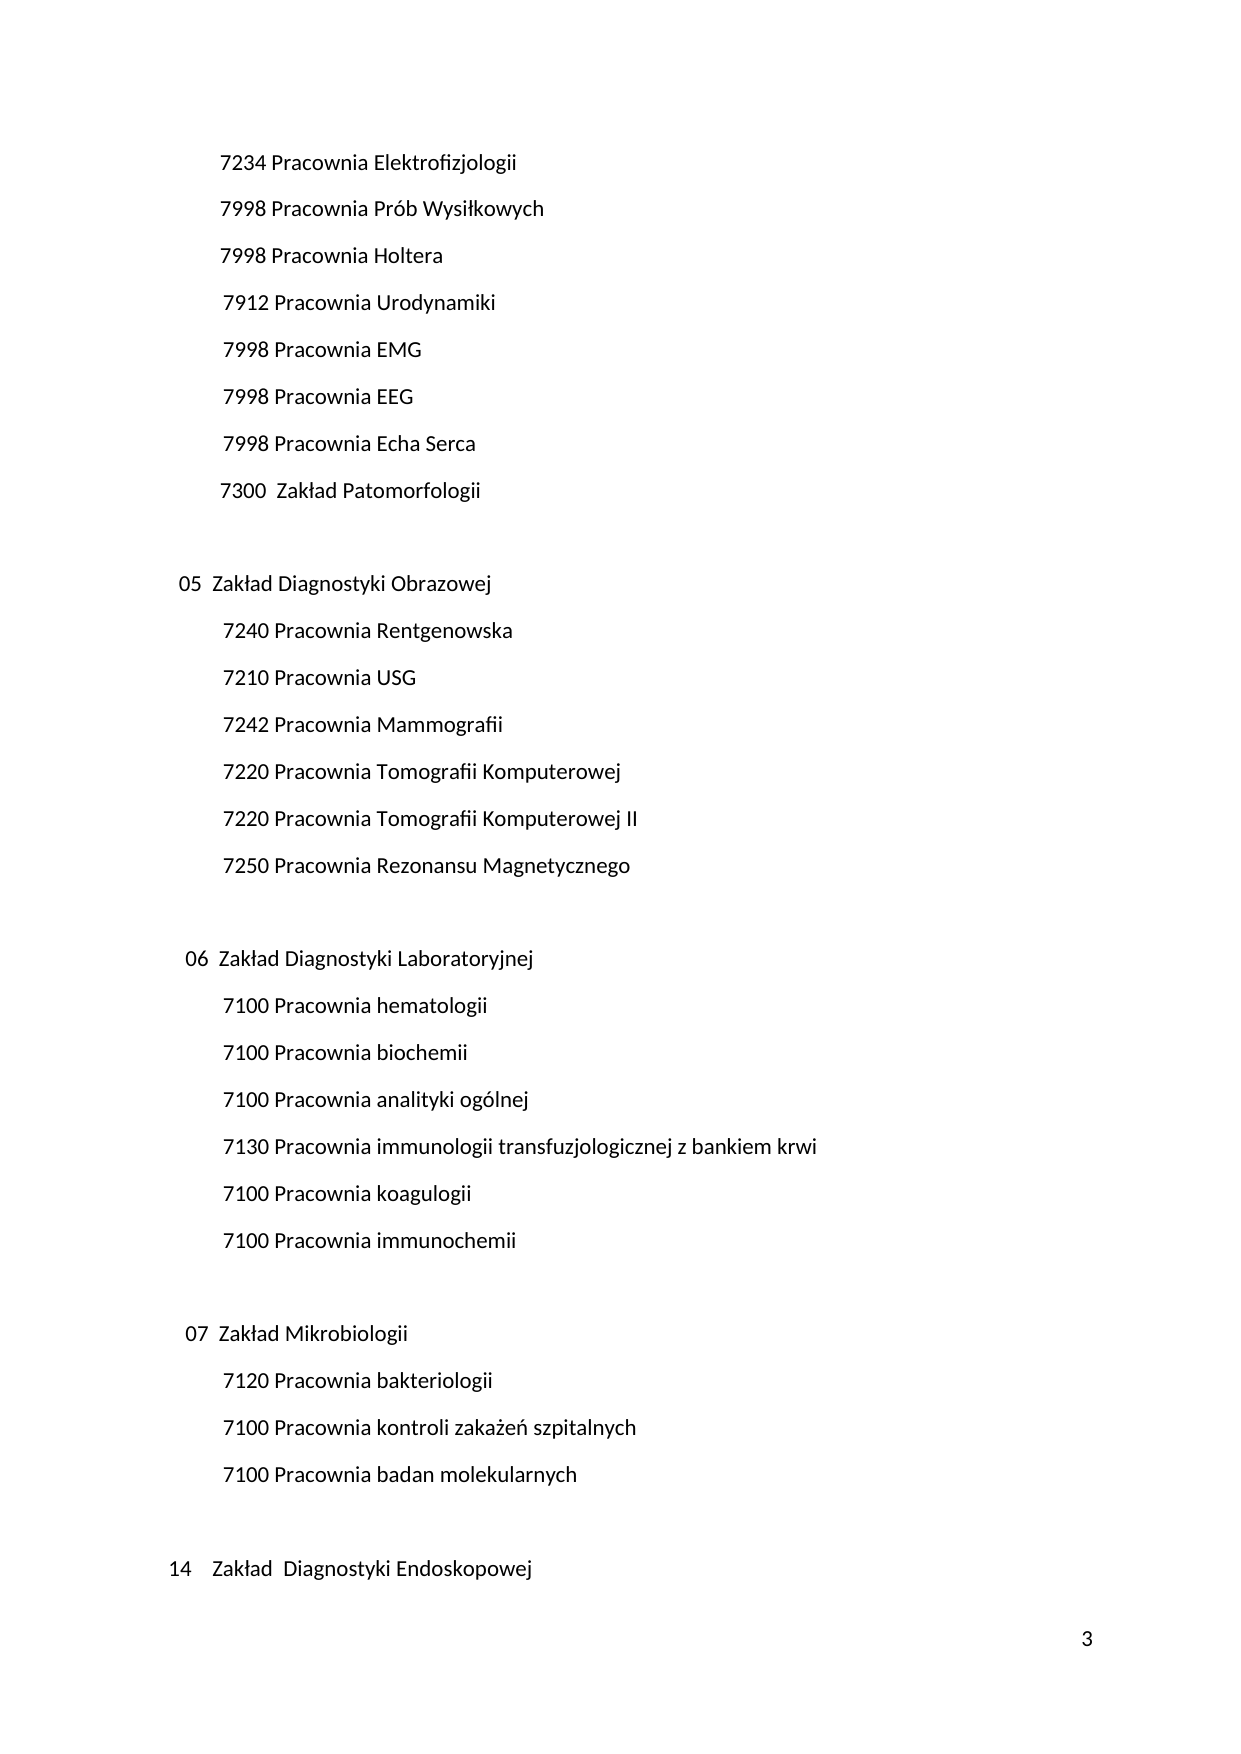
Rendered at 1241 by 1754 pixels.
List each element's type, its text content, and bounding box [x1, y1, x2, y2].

text 06 Zakład Diagnostyki Laboratoryjnej [185, 944, 1093, 972]
text 7100 Pracownia analityki ogólnej [223, 1085, 1093, 1113]
text 7234 Pracownia Elektrofizjologii [148, 148, 1093, 176]
text 7120 Pracownia bakteriologii [223, 1366, 1093, 1394]
text 7242 Pracownia Mammografii [223, 710, 1093, 738]
text 7210 Pracownia USG [223, 663, 1093, 691]
text 14 Zakład Diagnostyki Endoskopowej [148, 1554, 1093, 1582]
text 7100 Pracownia koagulogii [223, 1179, 1093, 1207]
text 7998 Pracownia EMG [223, 335, 1093, 363]
text 7998 Pracownia Prób Wysiłkowych [148, 194, 1093, 222]
text 7100 Pracownia immunochemii [223, 1226, 1093, 1254]
text 7250 Pracownia Rezonansu Magnetycznego [223, 851, 1093, 879]
text 7100 Pracownia kontroli zakażeń szpitalnych [223, 1413, 1093, 1441]
text 7130 Pracownia immunologii transfuzjologicznej z bankiem krwi [223, 1132, 1093, 1160]
text 7220 Pracownia Tomografii Komputerowej [223, 757, 1093, 785]
text 7998 Pracownia Holtera [148, 241, 1093, 269]
text 7300 Zakład Patomorfologii [148, 476, 1093, 504]
text 05 Zakład Diagnostyki Obrazowej [148, 569, 1093, 597]
text 07 Zakład Mikrobiologii [185, 1319, 1093, 1347]
text 7998 Pracownia Echa Serca [223, 429, 1093, 457]
text 7100 Pracownia hematologii [223, 991, 1093, 1019]
text 7220 Pracownia Tomografii Komputerowej II [223, 804, 1093, 832]
text 7100 Pracownia badan molekularnych [223, 1460, 1093, 1488]
text 7240 Pracownia Rentgenowska [223, 616, 1093, 644]
text 7912 Pracownia Urodynamiki [223, 288, 1093, 316]
text 7998 Pracownia EEG [223, 382, 1093, 410]
text 7100 Pracownia biochemii [223, 1038, 1093, 1066]
